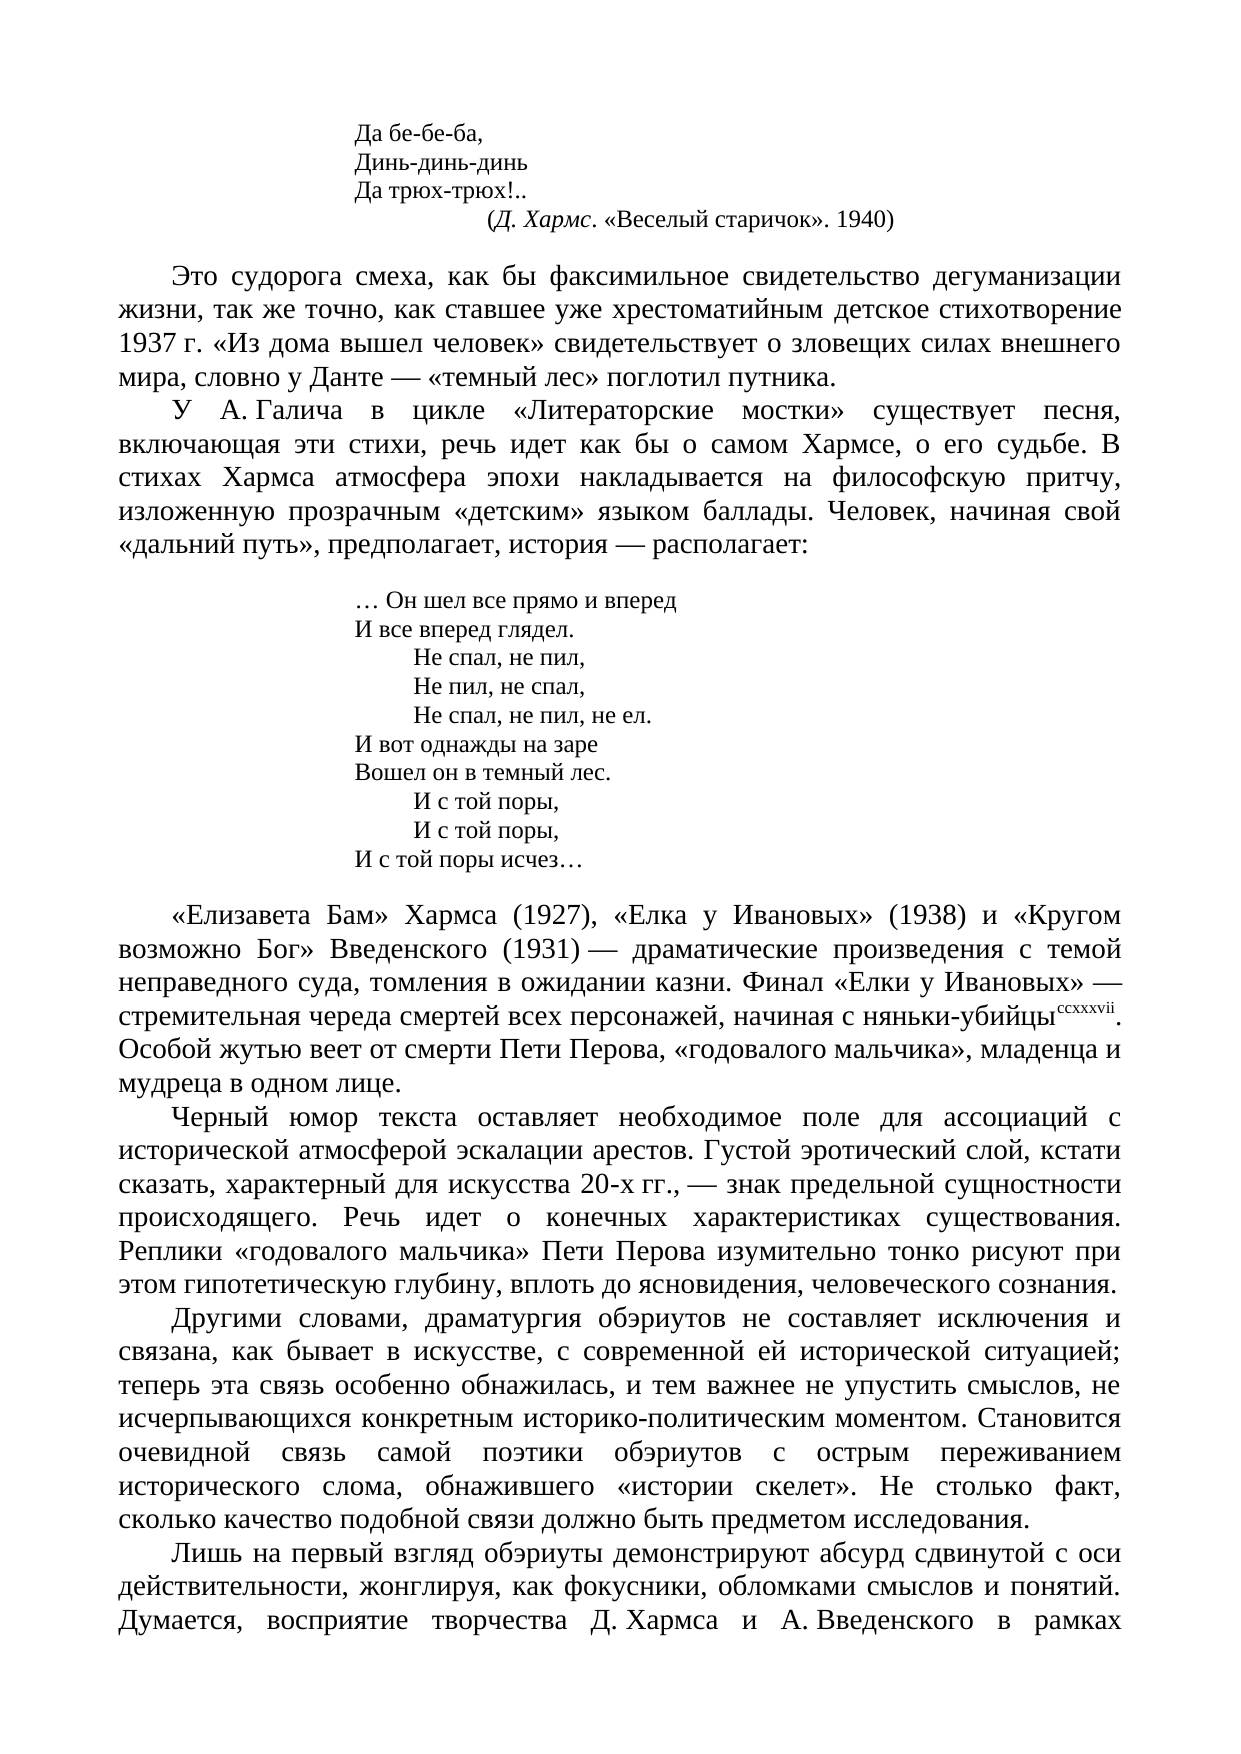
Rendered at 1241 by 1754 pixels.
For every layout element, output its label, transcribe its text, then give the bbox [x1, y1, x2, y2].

text … Он шел все прямо и вперед И все вперед глядел. Не спал, не пил, Не пил, не спал, Не спал, не пил, не ел. И вот однажды на заре Вошел он в темный лес. И с той поры, И с той поры, И с той поры исчез… [354, 585, 1122, 872]
text Это судорога смеха, как бы факсимильное свидетельство дегуманизации жизни, так же точно, как ставшее уже хрестоматийным {104} детское стихотворение 1937 г. «Из дома вышел человек» свидетельствует о зловещих силах внешнего мира, словно у Данте — «темный лес» поглотил путника. [118, 258, 1122, 392]
text У А. Галича в цикле «Литераторские мостки» существует песня, включающая эти стихи, речь идет как бы о самом Хармсе, о его судьбе. В стихах Хармса атмосфера эпохи накладывается на философскую притчу, изложенную прозрачным «детским» языком баллады. Человек, начиная свой «дальний путь», предполагает, история — располагает: [118, 392, 1122, 560]
text «Елизавета Бам» Хармса (1927), «Елка у Ивановых» (1938) и «Кругом возможно Бог» Введенского (1931) — драматические произведения с темой неправедного суда, томления в ожидании казни. Финал «Елки у Ивановых» — стремительная череда смертей всех персонажей, начиная с няньки-убийцы. Особой жутью веет от смерти Пети Перова, «годовалого мальчика», младенца и мудреца в одном лице. [118, 897, 1122, 1099]
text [354, 118, 1122, 233]
text Черный юмор текста оставляет необходимое поле для ассоциаций с исторической атмосферой эскалации арестов. Густой эротический слой, кстати сказать, характерный для искусства 20-х гг., — знак предельной сущностности происходящего. Речь идет о конечных характеристиках существования. Реплики «годовалого мальчика» Пети Перова изумительно тонко рисуют при этом гипотетическую глубину, вплоть до ясновидения, человеческого сознания. [118, 1099, 1122, 1300]
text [118, 1535, 1122, 1635]
text Другими словами, драматургия обэриутов не составляет исключения и связана, как бывает в искусстве, с современной ей исторической ситуацией; теперь эта связь особенно обнажилась, и тем важнее не упустить смыслов, не исчерпывающихся конкретным историко-политическим моментом. Становится очевидной связь самой поэтики обэриутов с острым переживанием исторического слома, обнажившего «истории скелет». Не столько факт, сколько качество подобной связи должно быть предметом исследования. [118, 1300, 1122, 1535]
